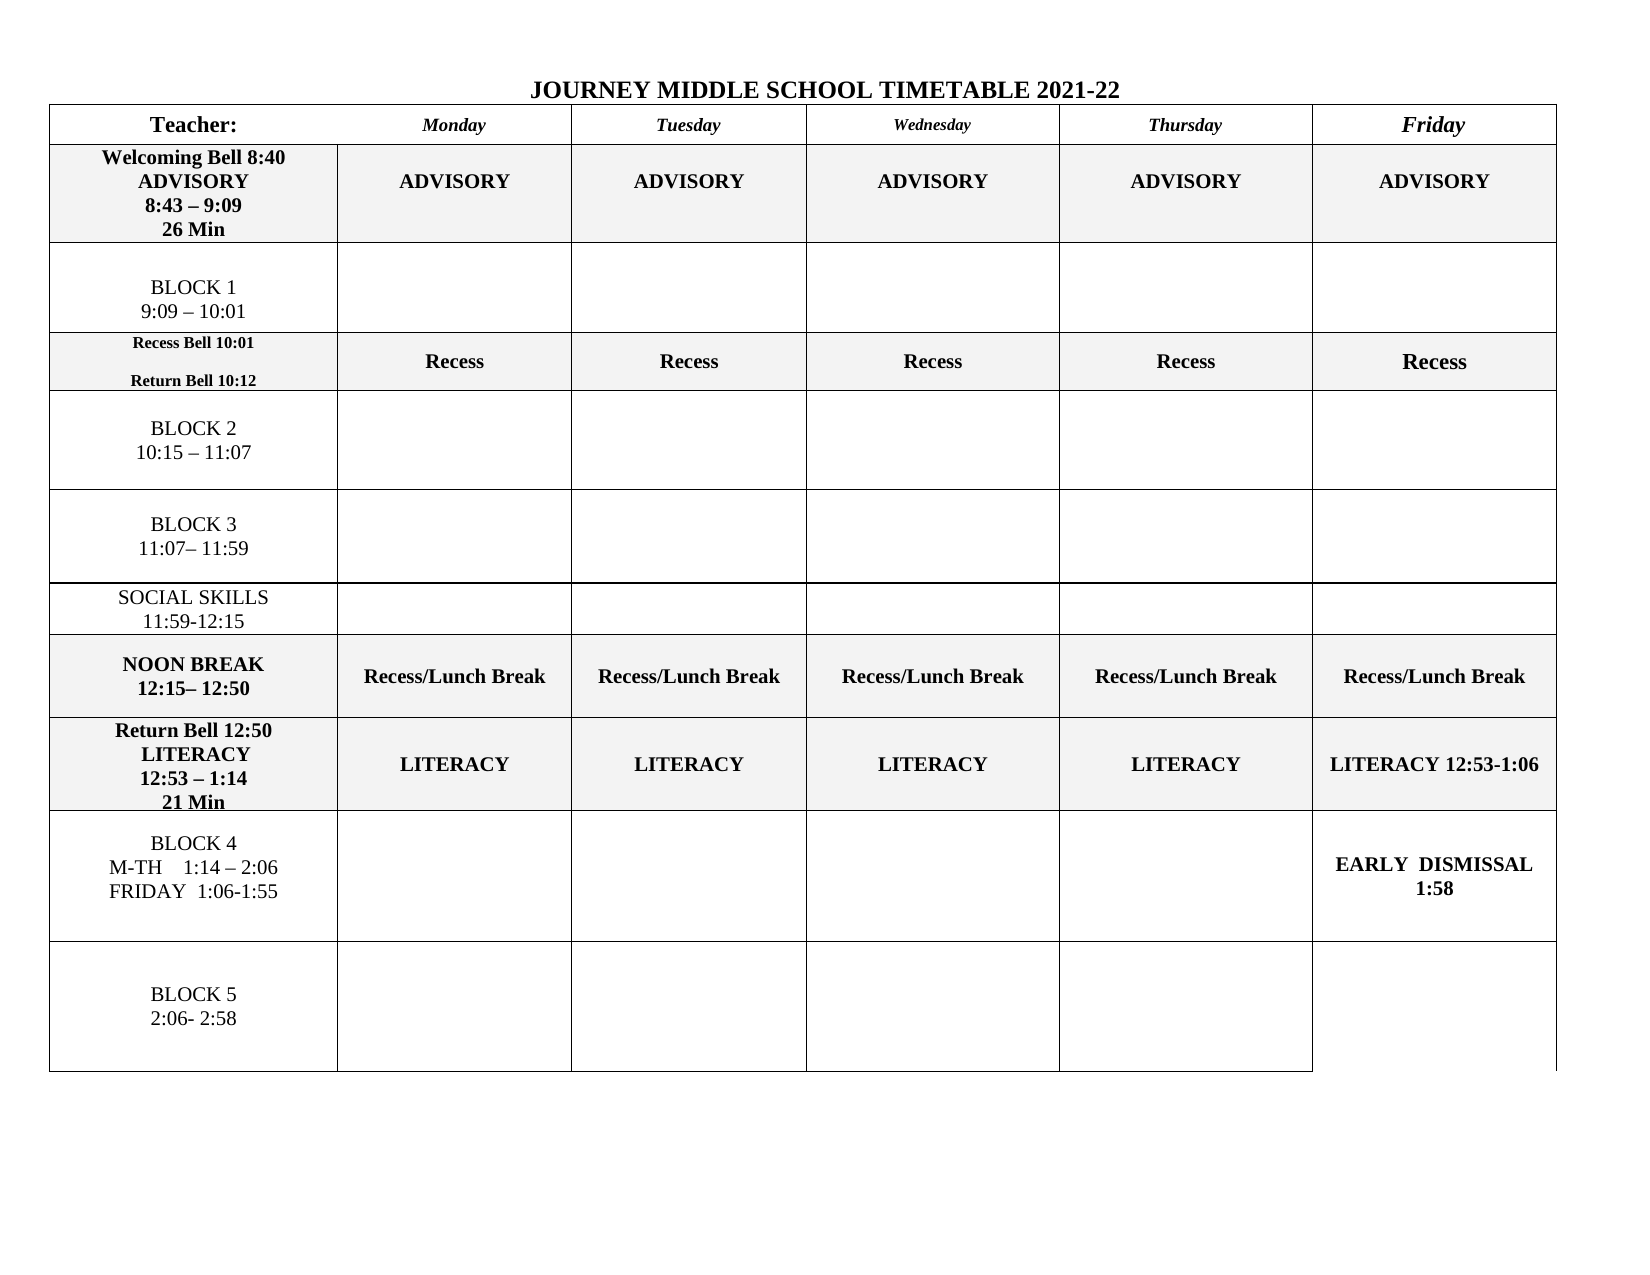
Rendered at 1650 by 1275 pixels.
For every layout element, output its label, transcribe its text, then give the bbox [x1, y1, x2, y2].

table_cell [338, 942, 571, 1071]
table_cell LITERACY [807, 718, 1059, 810]
table_cell BLOCK 2 10:15 – 11:07 [50, 391, 337, 489]
table_cell [1060, 391, 1312, 489]
text JOURNEY MIDDLE SCHOOL TIMETABLE 2021-22 [75, 75, 1575, 104]
table_cell [807, 942, 1059, 1071]
table_cell LITERACY [338, 718, 571, 810]
table_cell BLOCK 5 2:06- 2:58 [50, 942, 337, 1071]
table_header Teacher: [50, 105, 337, 144]
table_cell [1313, 243, 1556, 332]
table_cell [338, 243, 571, 332]
table_cell [807, 391, 1059, 489]
table_cell Recess Bell 10:01 Return Bell 10:12 [50, 333, 337, 390]
table_cell [338, 811, 571, 941]
table_cell [1313, 584, 1556, 634]
table_cell ADVISORY [338, 145, 571, 242]
table_cell [572, 811, 806, 941]
table_header Thursday [1060, 105, 1312, 144]
table_cell SOCIAL SKILLS 11:59-12:15 [50, 584, 337, 634]
table_cell Recess/Lunch Break [807, 635, 1059, 717]
table_cell Recess/Lunch Break [1313, 635, 1556, 717]
table_cell [1313, 391, 1556, 489]
table_cell [1313, 942, 1556, 1071]
table_cell [572, 243, 806, 332]
table_cell [807, 584, 1059, 634]
table_header Wednesday [807, 105, 1059, 144]
table_cell LITERACY [572, 718, 806, 810]
table_cell [572, 584, 806, 634]
table_cell Recess/Lunch Break [572, 635, 806, 717]
table_cell [338, 584, 571, 634]
table_header Tuesday [572, 105, 806, 144]
table_cell LITERACY [1060, 718, 1312, 810]
table_cell [1060, 811, 1312, 941]
table_cell BLOCK 1 9:09 – 10:01 [50, 243, 337, 332]
table_cell Welcoming Bell 8:40 ADVISORY 8:43 – 9:09 26 Min [50, 145, 337, 242]
table_cell [807, 243, 1059, 332]
table_cell [572, 942, 806, 1071]
table_cell [807, 811, 1059, 941]
table_cell [1060, 942, 1312, 1071]
table_cell Return Bell 12:50 LITERACY 12:53 – 1:14 21 Min [50, 718, 337, 810]
table_cell EARLY DISMISSAL 1:58 [1313, 811, 1556, 941]
table_cell Recess [572, 333, 806, 390]
table_cell Recess/Lunch Break [338, 635, 571, 717]
table_cell [572, 391, 806, 489]
table_cell NOON BREAK 12:15– 12:50 [50, 635, 337, 717]
table_cell [572, 490, 806, 582]
table_header Friday [1313, 105, 1556, 144]
table_cell ADVISORY [572, 145, 806, 242]
table_cell [1060, 584, 1312, 634]
table_cell Recess/Lunch Break [1060, 635, 1312, 717]
table_cell [338, 490, 571, 582]
table_cell BLOCK 4 M-TH 1:14 – 2:06 FRIDAY 1:06-1:55 [50, 811, 337, 941]
table_cell ADVISORY [807, 145, 1059, 242]
table_cell Recess [338, 333, 571, 390]
table_header Monday [338, 105, 571, 144]
table_cell LITERACY 12:53-1:06 [1313, 718, 1556, 810]
table_cell Recess [1060, 333, 1312, 390]
table_cell ADVISORY [1313, 145, 1556, 242]
table_cell Recess [807, 333, 1059, 390]
table_cell [807, 490, 1059, 582]
table_cell [1060, 243, 1312, 332]
table_cell [338, 391, 571, 489]
table_cell [1313, 490, 1556, 582]
table_cell [1060, 490, 1312, 582]
table_cell BLOCK 3 11:07– 11:59 [50, 490, 337, 582]
table_cell Recess [1313, 333, 1556, 390]
table_cell ADVISORY [1060, 145, 1312, 242]
